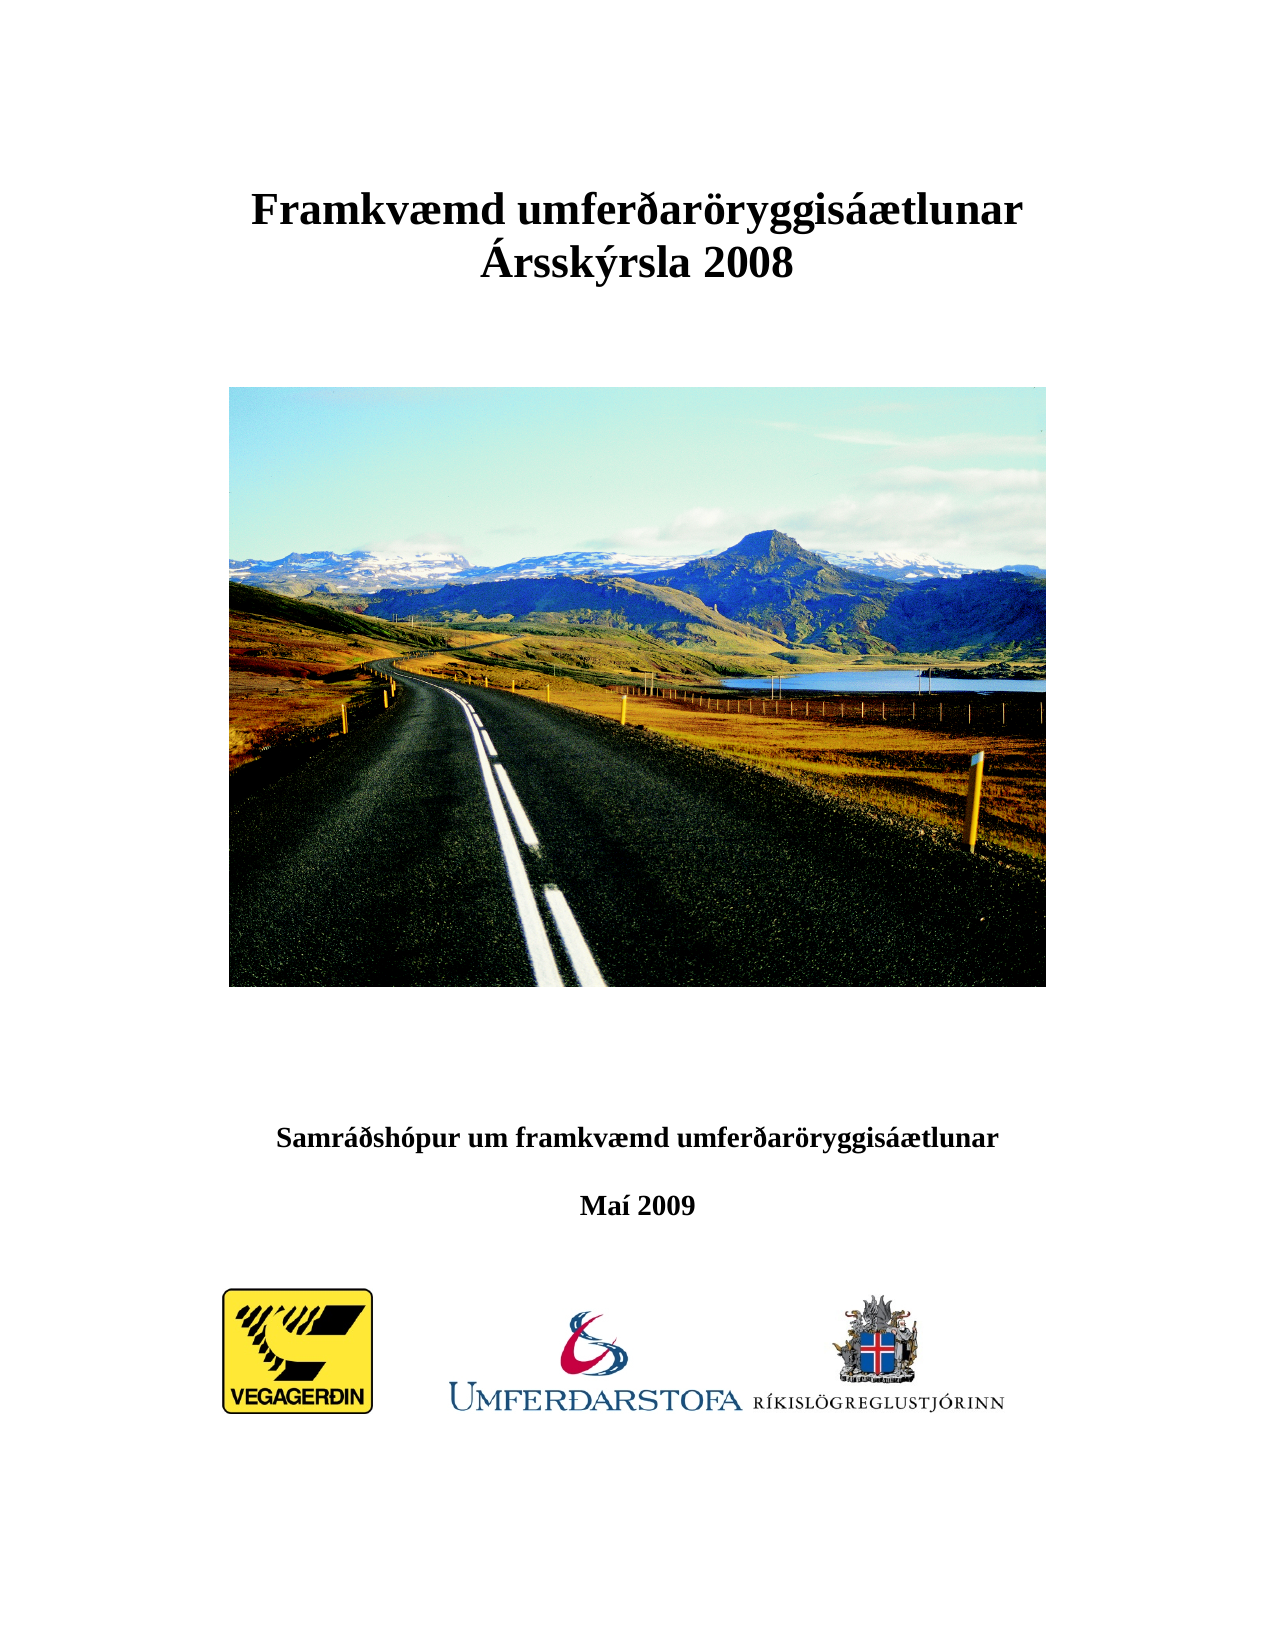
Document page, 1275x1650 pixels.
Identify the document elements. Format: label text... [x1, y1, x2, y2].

picture [229, 387, 1046, 987]
picture [222, 1288, 373, 1414]
picture [747, 1288, 1011, 1414]
picture [447, 1308, 744, 1414]
text Maí 2009 [148, 1188, 1127, 1221]
text Framkvæmd umferðaröryggisáætlunar Ársskýrsla 2008 [148, 182, 1127, 287]
text Samráðshópur um framkvæmd umferðaröryggisáætlunar [148, 1121, 1127, 1154]
